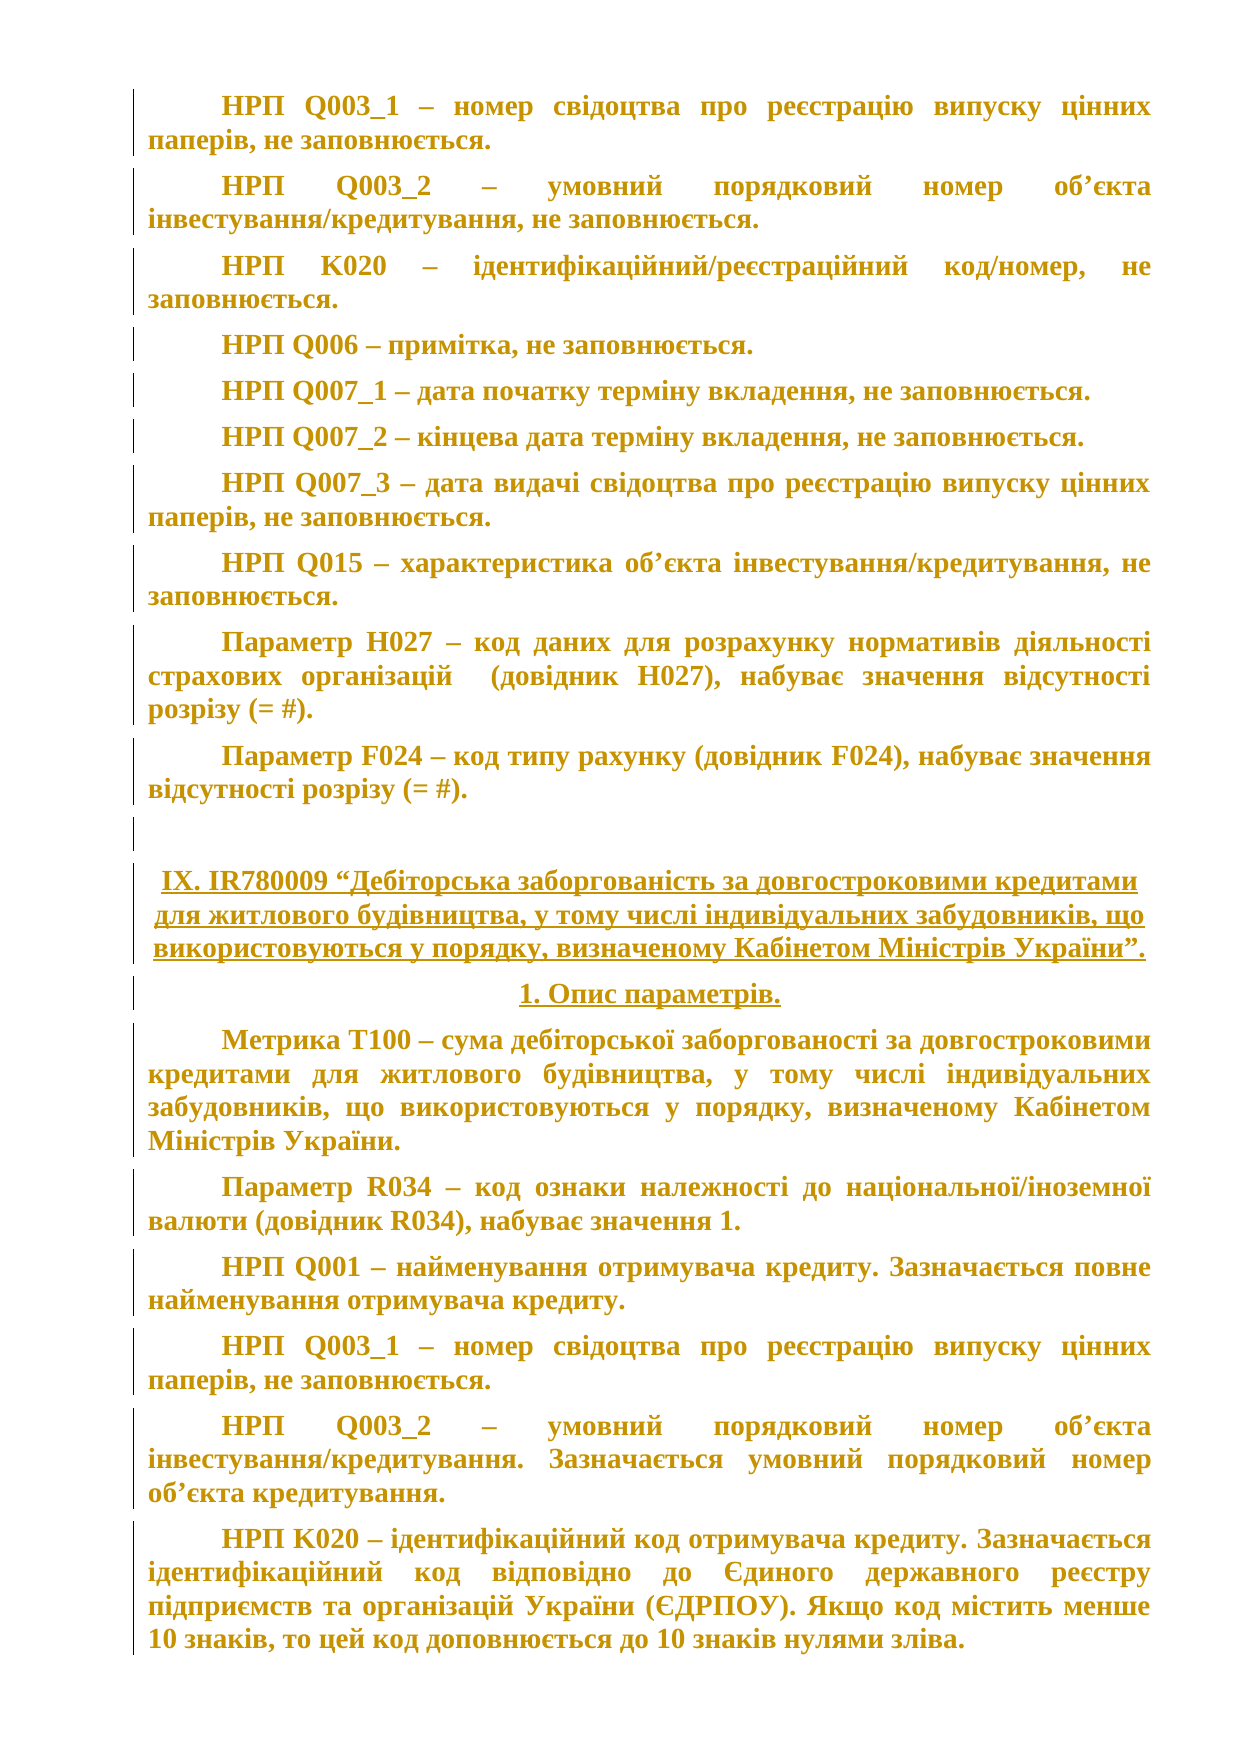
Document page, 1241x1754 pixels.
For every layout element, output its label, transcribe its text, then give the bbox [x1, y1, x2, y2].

list НРП Q006 – примітка, не заповнюється. [148, 327, 1152, 361]
text НРП K020 – ідентифікаційний код отримувача кредиту. Зазначається ідентифікаційний код відповідно до Єдиного державного реєстру підприємств та організацій України (ЄДРПОУ). Якщо код містить менше 10 знаків, то цей код доповнюється до 10 знаків нулями зліва. [148, 1521, 1152, 1655]
text НРП Q003_2 – умовний порядковий номер об’єкта інвестування/кредитування. Зазначається умовний порядковий номер об’єкта кредитування. [148, 1408, 1152, 1508]
text Метрика T100 – сума дебіторської заборгованості за довгостроковими кредитами для житлового будівництва, у тому числі індивідуальних забудовників, що використовуються у порядку, визначеному Кабінетом Міністрів України. [148, 1022, 1152, 1157]
text Параметр R034 – код ознаки належності до національної/іноземної валюти (довідник R034), набуває значення 1. [148, 1169, 1152, 1236]
text НРП Q001 – найменування отримувача кредиту. Зазначається повне найменування отримувача кредиту. [148, 1249, 1152, 1316]
list НРП Q007_2 – кінцева дата терміну вкладення, не заповнюється. [148, 419, 1152, 453]
list НРП K020 – ідентифікаційний/реєстраційний код/номер, не заповнюється. [148, 248, 1152, 315]
list НРП Q007_1 – дата початку терміну вкладення, не заповнюється. [148, 373, 1152, 407]
text НРП Q003_2 – умовний порядковий номер об’єкта інвестування/кредитування, не заповнюється. [148, 168, 1152, 235]
text НРП Q003_1 – номер свідоцтва про реєстрацію випуску цінних паперів, не заповнюється. [148, 88, 1152, 156]
list IX. IR780009 “Дебіторська заборгованість за довгостроковими кредитами для житлового будівництва, у тому числі індивідуальних забудовників, що використовуються у порядку, визначеному Кабінетом Міністрів України”. [148, 863, 1152, 964]
list НРП Q007_3 – дата видачі свідоцтва про реєстрацію випуску цінних паперів, не заповнюється. [148, 465, 1152, 532]
text Параметр H027 – код даних для розрахунку нормативів діяльності страхових організацій (довідник H027), набуває значення відсутності розрізу (= #). [148, 624, 1152, 725]
text НРП Q003_1 – номер свідоцтва про реєстрацію випуску цінних паперів, не заповнюється. [148, 1328, 1152, 1395]
text Параметр F024 – код типу рахунку (довідник F024), набуває значення відсутності розрізу (= #). [148, 738, 1152, 805]
list 1. Опис параметрів. [148, 976, 1152, 1010]
list НРП Q015 – характеристика об’єкта інвестування/кредитування, не заповнюється. [148, 545, 1152, 612]
